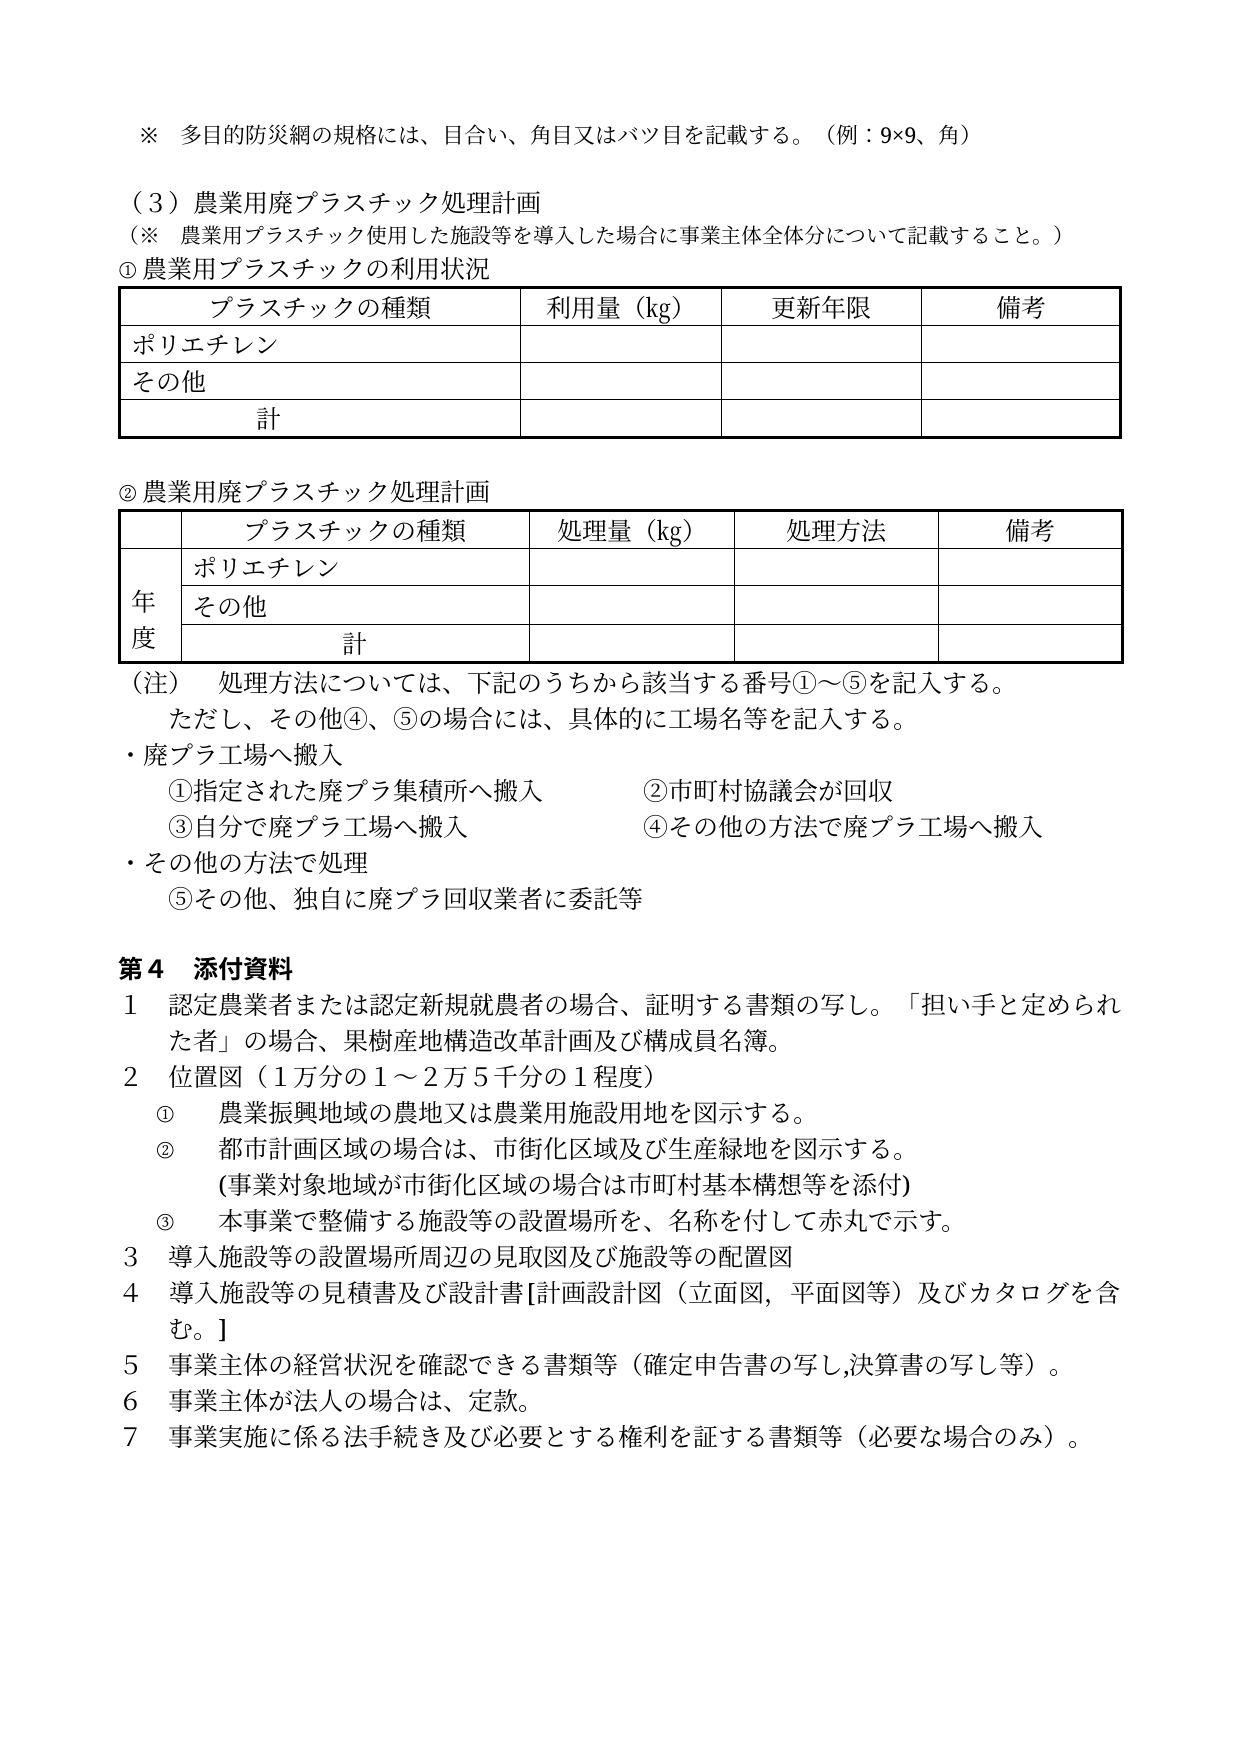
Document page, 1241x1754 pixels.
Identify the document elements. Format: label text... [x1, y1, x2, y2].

text ②農業用廃プラスチック処理計画 [118, 473, 1122, 509]
text ６ 事業主体が法人の場合は、定款。 [118, 1382, 1122, 1418]
table_cell 計 [121, 400, 520, 436]
table_cell 計 [182, 625, 529, 661]
text ５ 事業主体の経営状況を確認できる書類等（確定申告書の写し,決算書の写し等）。 [118, 1346, 1122, 1382]
table_cell その他 [182, 586, 529, 624]
text ⑤その他、独自に廃プラ回収業者に委託等 [118, 880, 1122, 916]
text ③自分で廃プラ工場へ搬入 ④その他の方法で廃プラ工場へ搬入 [118, 808, 1122, 844]
text １ 認定農業者または認定新規就農者の場合、証明する書類の写し。「担い手と定められた者」の場合、果樹産地構造改革計画及び構成員名簿。 [118, 986, 1122, 1058]
table_cell [922, 400, 1119, 436]
text ①農業用プラスチックの利用状況 [118, 249, 1122, 286]
text 第４ 添付資料 [118, 950, 1122, 986]
text （※ 農業用プラスチック使用した施設等を導入した場合に事業主体全体分について記載すること。） [118, 220, 1122, 249]
table_cell [722, 363, 921, 399]
list 農業振興地域の農地又は農業用施設用地を図示する。 [156, 1094, 1122, 1130]
table_cell [521, 363, 721, 399]
table_cell [939, 625, 1121, 661]
text ①指定された廃プラ集積所へ搬入 ②市町村協議会が回収 [118, 772, 1122, 808]
text ７ 事業実施に係る法手続き及び必要とする権利を証する書類等（必要な場合のみ）。 [118, 1418, 1122, 1454]
list (事業対象地域が市街化区域の場合は市町村基本構想等を添付) [193, 1166, 1122, 1202]
table_cell [939, 586, 1121, 624]
table_header 更新年限 [722, 289, 921, 325]
table_cell ポリエチレン [121, 326, 520, 362]
text （３）農業用廃プラスチック処理計画 [118, 184, 1122, 220]
table_cell [939, 549, 1121, 585]
list 都市計画区域の場合は、市街化区域及び生産緑地を図示する。 [156, 1130, 1122, 1166]
table_header 備考 [939, 512, 1121, 548]
table_header 処理方法 [735, 512, 938, 548]
text ・その他の方法で処理 [118, 844, 1122, 880]
table_header 処理量（㎏） [530, 512, 734, 548]
table_cell 年度 [121, 549, 181, 661]
table_header [121, 512, 181, 548]
text ただし、その他④、⑤の場合には、具体的に工場名等を記入する。 [118, 700, 1122, 736]
table_cell [530, 549, 734, 585]
table_cell [922, 363, 1119, 399]
table_cell [722, 326, 921, 362]
table_cell [521, 326, 721, 362]
table_cell [722, 400, 921, 436]
table_cell [922, 326, 1119, 362]
table_cell [735, 625, 938, 661]
list 本事業で整備する施設等の設置場所を、名称を付して赤丸で示す。 [156, 1202, 1122, 1238]
table_cell [735, 549, 938, 585]
text ・廃プラ工場へ搬入 [118, 736, 1122, 772]
table_header プラスチックの種類 [121, 289, 520, 325]
table_cell その他 [121, 363, 520, 399]
table_header 備考 [922, 289, 1119, 325]
table_cell [530, 586, 734, 624]
table_cell [530, 625, 734, 661]
table_cell [735, 586, 938, 624]
table_header プラスチックの種類 [182, 512, 529, 548]
text ３ 導入施設等の設置場所周辺の見取図及び施設等の配置図 [118, 1238, 1122, 1274]
table_cell ポリエチレン [182, 549, 529, 585]
text ４ 導入施設等の見積書及び設計書[計画設計図（立面図，平面図等）及びカタログを含む。] [118, 1274, 1122, 1346]
text （注） 処理方法については、下記のうちから該当する番号①～⑤を記入する。 [118, 664, 1122, 700]
table_cell [521, 400, 721, 436]
text ※ 多目的防災網の規格には、目合い、角目又はバツ目を記載する。（例：9×9、角） [118, 118, 1122, 150]
text ２ 位置図（１万分の１～２万５千分の１程度） [118, 1058, 1122, 1094]
table_header 利用量（㎏） [521, 289, 721, 325]
